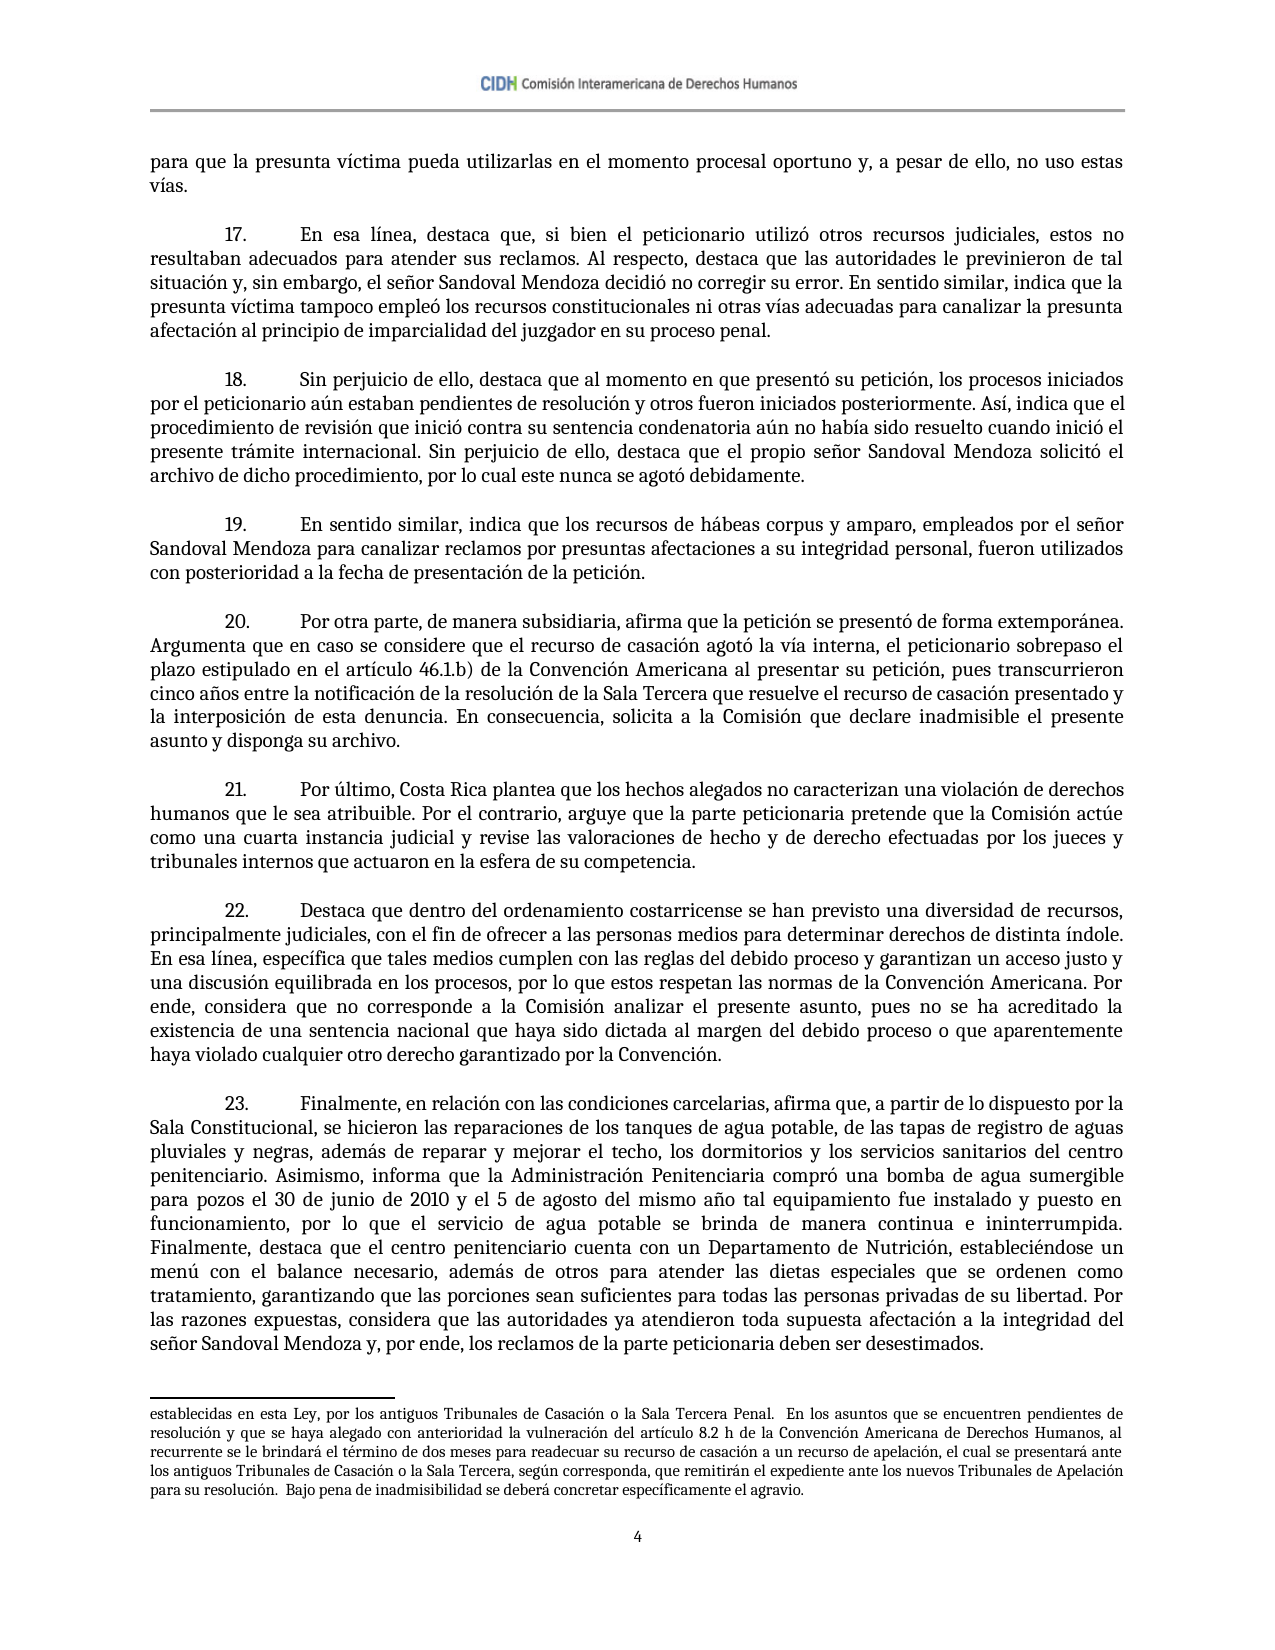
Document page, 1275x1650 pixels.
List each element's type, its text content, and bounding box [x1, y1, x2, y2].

list En esa línea, destaca que, si bien el peticionario utilizó otros recursos judiciales, estos no resultaban adecuados para atender sus reclamos. Al respecto, destaca que las autoridades le previnieron de tal situación y, sin embargo, el señor Sandoval Mendoza decidió no corregir su error. En sentido similar, indica que la presunta víctima tampoco empleó los recursos constitucionales ni otras vías adecuadas para canalizar la presunta afectación al principio de imparcialidad del juzgador en su proceso penal. [150, 223, 1125, 343]
list En sentido similar, indica que los recursos de hábeas corpus y amparo, empleados por el señor Sandoval Mendoza para canalizar reclamos por presuntas afectaciones a su integridad personal, fueron utilizados con posterioridad a la fecha de presentación de la petición. [150, 512, 1125, 584]
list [150, 150, 1125, 198]
list Sin perjuicio de ello, destaca que al momento en que presentó su petición, los procesos iniciados por el peticionario aún estaban pendientes de resolución y otros fueron iniciados posteriormente. Así, indica que el procedimiento de revisión que inició contra su sentencia condenatoria aún no había sido resuelto cuando inició el presente trámite internacional. Sin perjuicio de ello, destaca que el propio señor Sandoval Mendoza solicitó el archivo de dicho procedimiento, por lo cual este nunca se agotó debidamente. [150, 368, 1125, 487]
picture [475, 75, 800, 93]
list Por otra parte, de manera subsidiaria, afirma que la petición se presentó de forma extemporánea. Argumenta que en caso se considere que el recurso de casación agotó la vía interna, el peticionario sobrepaso el plazo estipulado en el artículo 46.1.b) de la Convención Americana al presentar su petición, pues transcurrieron cinco años entre la notificación de la resolución de la Sala Tercera que resuelve el recurso de casación presentado y la interposición de esta denuncia. En consecuencia, solicita a la Comisión que declare inadmisible el presente asunto y disponga su archivo. [150, 609, 1125, 753]
list Finalmente, en relación con las condiciones carcelarias, afirma que, a partir de lo dispuesto por la Sala Constitucional, se hicieron las reparaciones de los tanques de agua potable, de las tapas de registro de aguas pluviales y negras, además de reparar y mejorar el techo, los dormitorios y los servicios sanitarios del centro penitenciario. Asimismo, informa que la Administración Penitenciaria compró una bomba de agua sumergible para pozos el 30 de junio de 2010 y el 5 de agosto del mismo año tal equipamiento fue instalado y puesto en funcionamiento, por lo que el servicio de agua potable se brinda de manera continua e ininterrumpida. Finalmente, destaca que el centro penitenciario cuenta con un Departamento de Nutrición, estableciéndose un menú con el balance necesario, además de otros para atender las dietas especiales que se ordenen como tratamiento, garantizando que las porciones sean suficientes para todas las personas privadas de su libertad. Por las razones expuestas, considera que las autoridades ya atendieron toda supuesta afectación a la integridad del señor Sandoval Mendoza y, por ende, los reclamos de la parte peticionaria deben ser desestimados. [150, 1092, 1125, 1355]
list Por último, Costa Rica plantea que los hechos alegados no caracterizan una violación de derechos humanos que le sea atribuible. Por el contrario, arguye que la parte peticionaria pretende que la Comisión actúe como una cuarta instancia judicial y revise las valoraciones de hecho y de derecho efectuadas por los jueces y tribunales internos que actuaron en la esfera de su competencia. [150, 778, 1125, 874]
list Destaca que dentro del ordenamiento costarricense se han previsto una diversidad de recursos, principalmente judiciales, con el fin de ofrecer a las personas medios para determinar derechos de distinta índole. En esa línea, específica que tales medios cumplen con las reglas del debido proceso y garantizan un acceso justo y una discusión equilibrada en los procesos, por lo que estos respetan las normas de la Convención Americana. Por ende, considera que no corresponde a la Comisión analizar el presente asunto, pues no se ha acreditado la existencia de una sentencia nacional que haya sido dictada al margen del debido proceso o que aparentemente haya violado cualquier otro derecho garantizado por la Convención. [150, 899, 1125, 1067]
